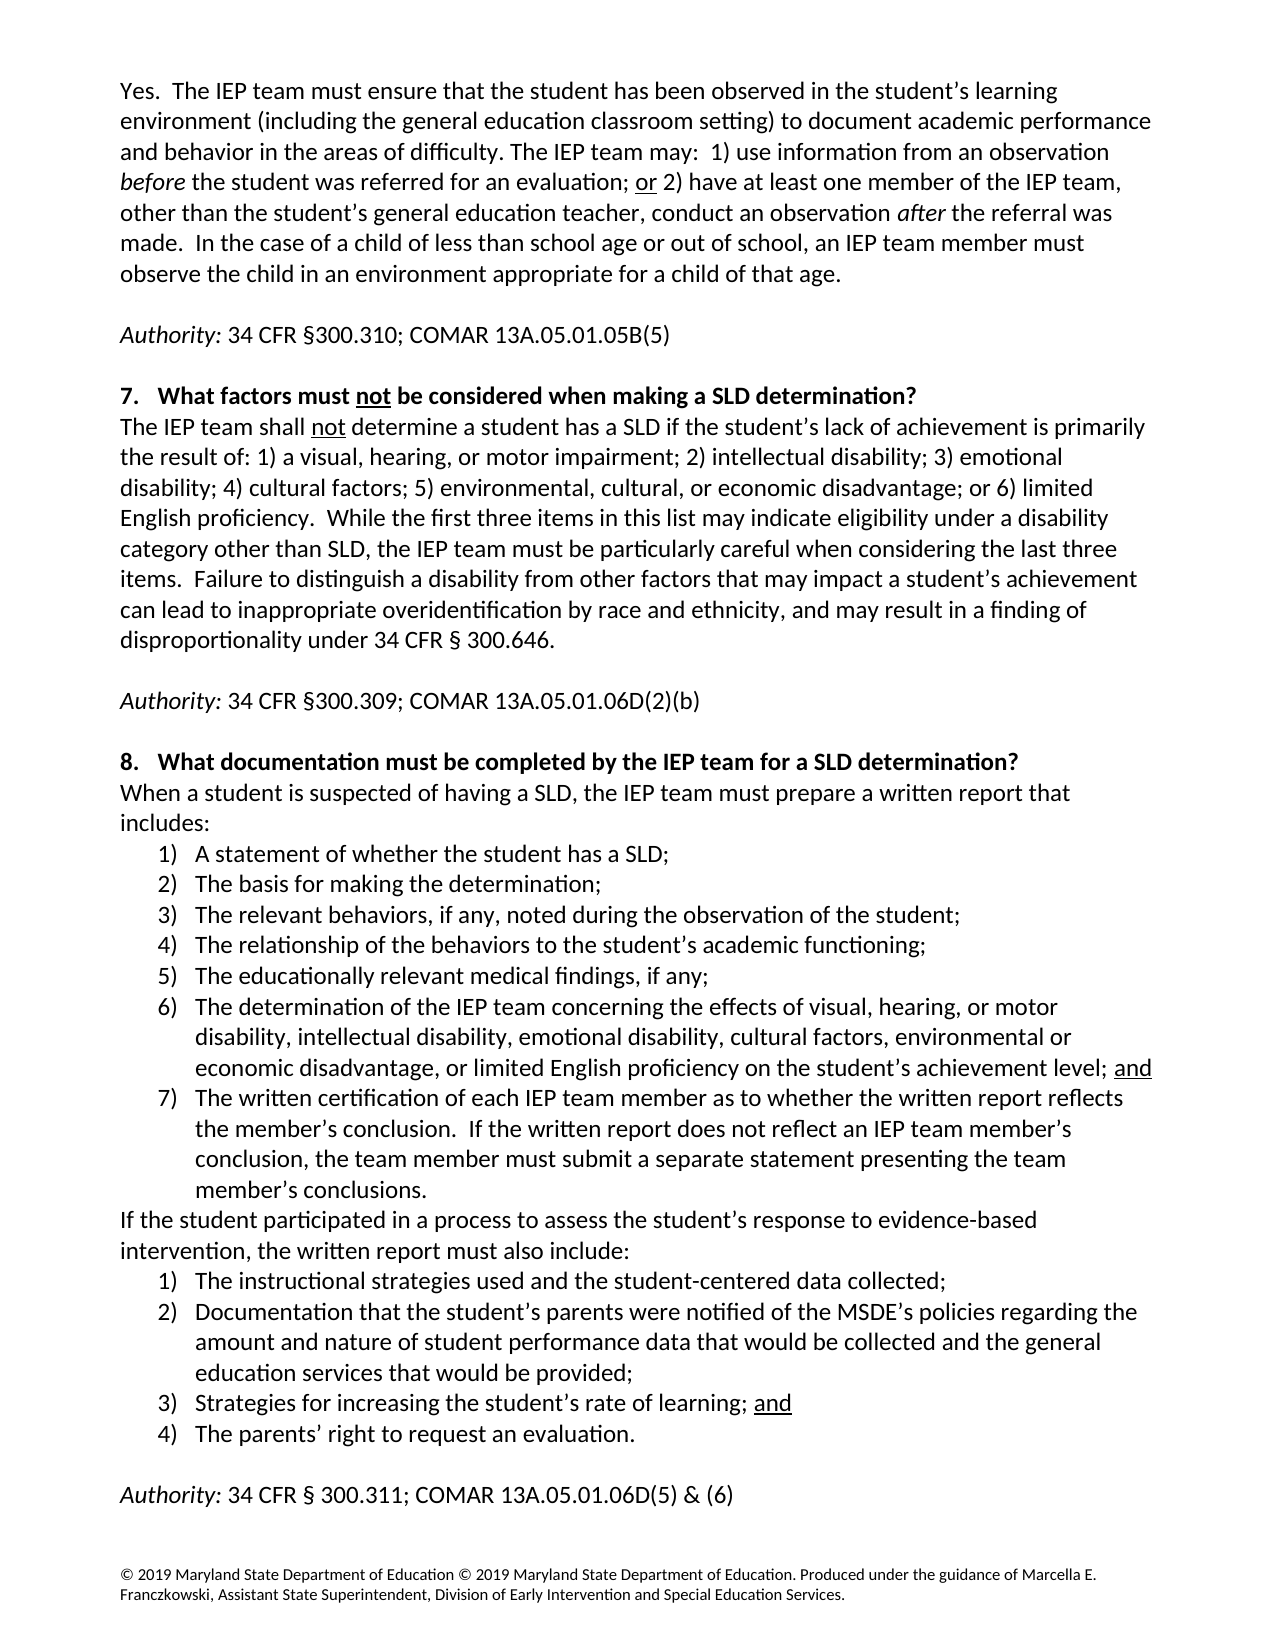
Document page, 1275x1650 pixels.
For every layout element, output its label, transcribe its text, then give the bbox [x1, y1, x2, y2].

list The basis for making the determination; [157, 868, 1155, 899]
text If the student participated in a process to assess the student’s response to evidence-based intervention, the written report must also include: [120, 1204, 1155, 1265]
subtitle 8. What documentation must be completed by the IEP team for a SLD determination? [120, 746, 1151, 777]
text Authority: 34 CFR §300.310; COMAR 13A.05.01.05B(5) [120, 319, 1155, 350]
text The IEP team shall not determine a student has a SLD if the student’s lack of achievement is primarily the result of: 1) a visual, hearing, or motor impairment; 2) intellectual disability; 3) emotional disability; 4) cultural factors; 5) environmental, cultural, or economic disadvantage; or 6) limited English proficiency. While the first three items in this list may indicate eligibility under a disability category other than SLD, the IEP team must be particularly careful when considering the last three items. Failure to distinguish a disability from other factors that may impact a student’s achievement can lead to inappropriate overidentification by race and ethnicity, and may result in a finding of disproportionality under 34 CFR § 300.646. [120, 411, 1155, 655]
list The relationship of the behaviors to the student’s academic functioning; [157, 929, 1155, 960]
list Documentation that the student’s parents were notified of the MSDE’s policies regarding the amount and nature of student performance data that would be collected and the general education services that would be provided; [157, 1296, 1155, 1387]
list The relevant behaviors, if any, noted during the observation of the student; [157, 899, 1155, 929]
list Strategies for increasing the student’s rate of learning; and [157, 1387, 1155, 1418]
list The educationally relevant medical findings, if any; [157, 960, 1155, 991]
list The parents’ right to request an evaluation. [157, 1418, 1155, 1448]
list The written certification of each IEP team member as to whether the written report reflects the member’s conclusion. If the written report does not reflect an IEP team member’s conclusion, the team member must submit a separate statement presenting the team member’s conclusions. [157, 1082, 1155, 1204]
list A statement of whether the student has a SLD; [157, 838, 1155, 868]
list The instructional strategies used and the student-centered data collected; [157, 1265, 1155, 1296]
text Authority: 34 CFR §300.309; COMAR 13A.05.01.06D(2)(b) [120, 685, 1155, 716]
list The determination of the IEP team concerning the effects of visual, hearing, or motor disability, intellectual disability, emotional disability, cultural factors, environmental or economic disadvantage, or limited English proficiency on the student’s achievement level; and [157, 991, 1155, 1082]
text Yes. The IEP team must ensure that the student has been observed in the student’s learning environment (including the general education classroom setting) to document academic performance and behavior in the areas of difficulty. The IEP team may: 1) use information from an observation before the student was referred for an evaluation; or 2) have at least one member of the IEP team, other than the student’s general education teacher, conduct an observation after the referral was made. In the case of a child of less than school age or out of school, an IEP team member must observe the child in an environment appropriate for a child of that age. [120, 75, 1155, 289]
subtitle 7. What factors must not be considered when making a SLD determination? [120, 380, 1151, 411]
text Authority: 34 CFR § 300.311; COMAR 13A.05.01.06D(5) & (6) [120, 1479, 1155, 1509]
text When a student is suspected of having a SLD, the IEP team must prepare a written report that includes: [120, 777, 1155, 838]
